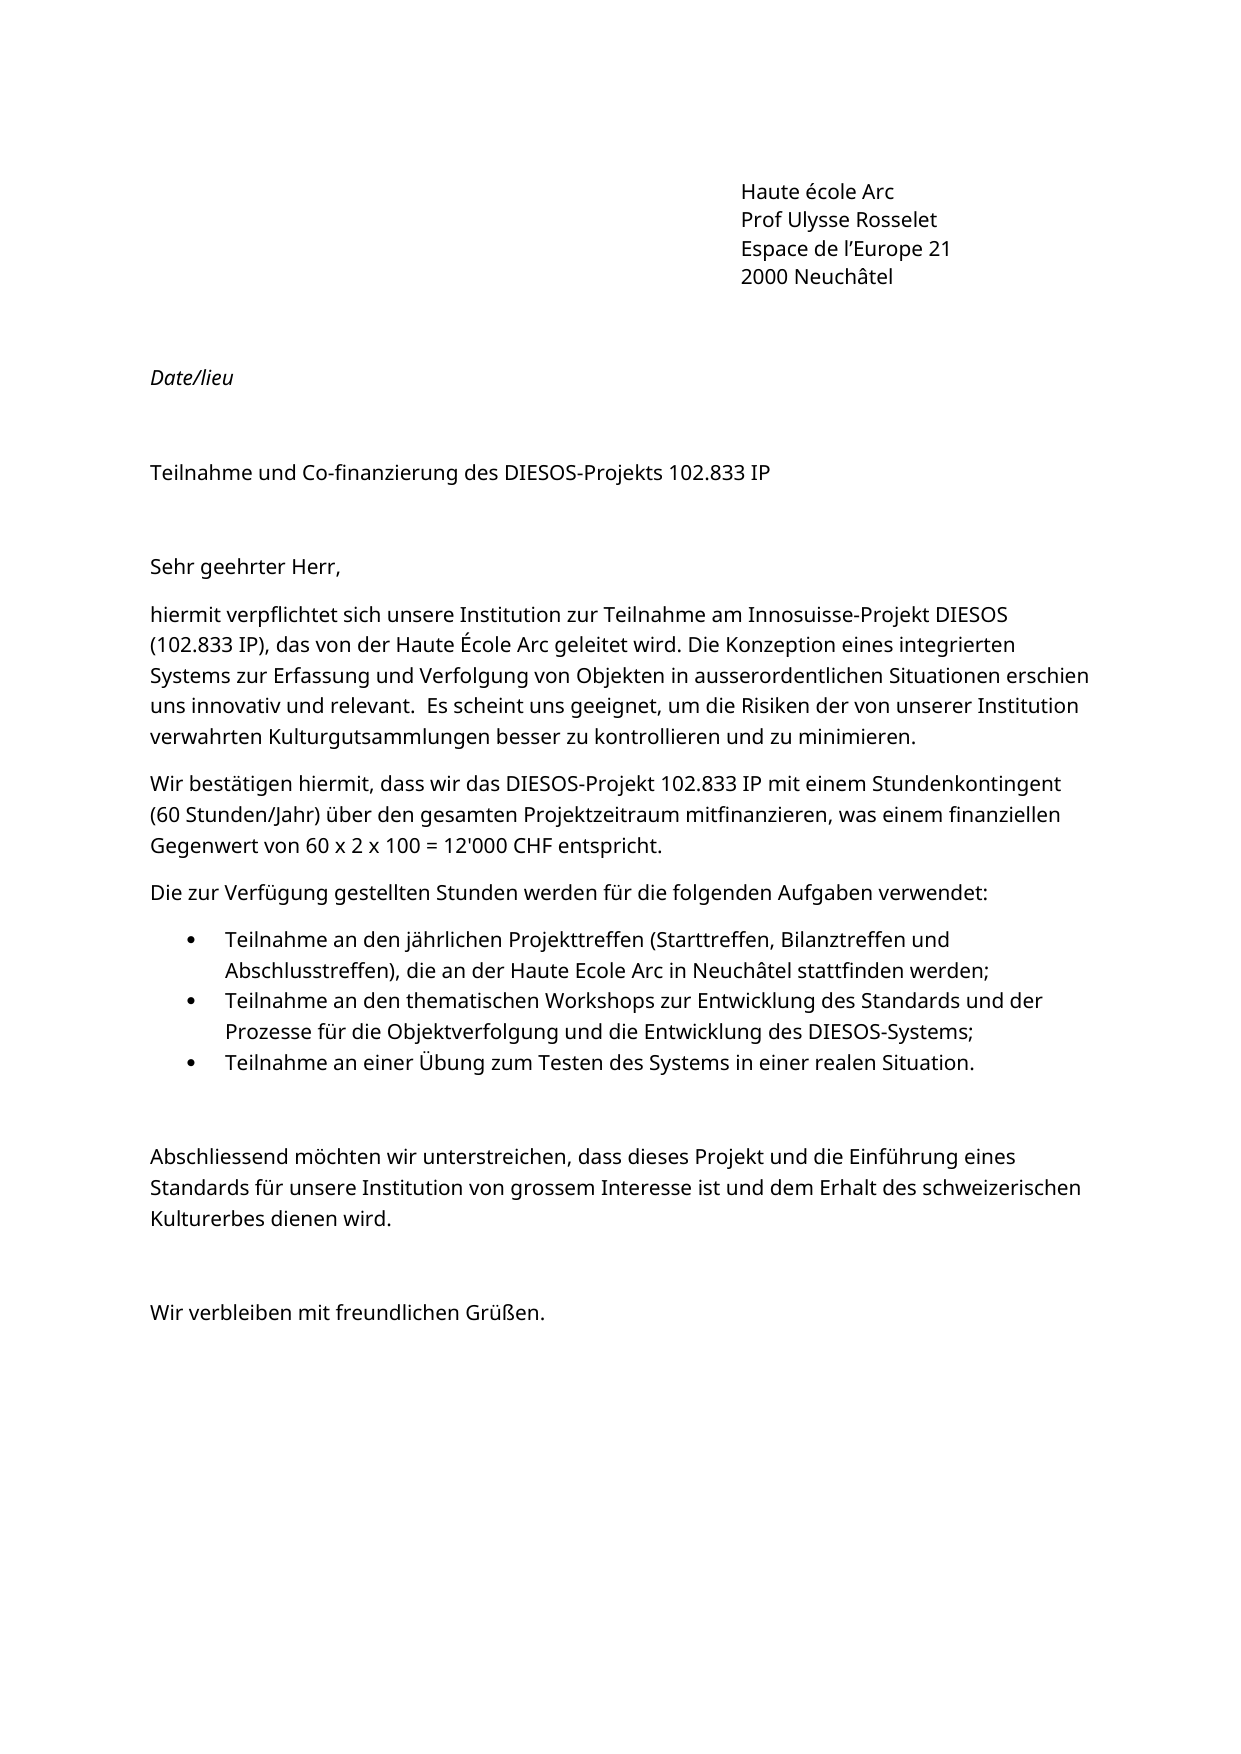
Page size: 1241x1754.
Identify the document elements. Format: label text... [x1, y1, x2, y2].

text Sehr geehrter Herr, [150, 552, 1090, 581]
text Die zur Verfügung gestellten Stunden werden für die folgenden Aufgaben verwendet: [150, 878, 1090, 906]
text Wir bestätigen hiermit, dass wir das DIESOS-Projekt 102.833 IP mit einem Stundenkontingent (60 Stunden/Jahr) über den gesamten Projektzeitraum mitfinanzieren, was einem finanziellen Gegenwert von 60 x 2 x 100 = 12'000 CHF entspricht. [150, 769, 1090, 859]
list Teilnahme an einer Übung zum Testen des Systems in einer realen Situation. [187, 1048, 1090, 1076]
list Teilnahme an den thematischen Workshops zur Entwicklung des Standards und der Prozesse für die Objektverfolgung und die Entwicklung des DIESOS-Systems; [187, 987, 1090, 1046]
text hiermit verpflichtet sich unsere Institution zur Teilnahme am Innosuisse-Projekt DIESOS (102.833 IP), das von der Haute École Arc geleitet wird. Die Konzeption eines integrierten Systems zur Erfassung und Verfolgung von Objekten in ausserordentlichen Situationen erschien uns innovativ und relevant. Es scheint uns geeignet, um die Risiken der von unserer Institution verwahrten Kulturgutsammlungen besser zu kontrollieren und zu minimieren. [150, 600, 1090, 751]
text Date/lieu [150, 363, 1090, 392]
list Teilnahme an den jährlichen Projekttreffen (Starttreffen, Bilanztreffen und Abschlusstreffen), die an der Haute Ecole Arc in Neuchâtel stattfinden werden; [187, 925, 1090, 984]
text Wir verbleiben mit freundlichen Grüßen. [150, 1298, 1090, 1327]
text Teilnahme und Co-finanzierung des DIESOS-Projekts 102.833 IP [150, 458, 1090, 486]
text Haute école Arc Prof Ulysse Rosselet Espace de l’Europe 21 2000 Neuchâtel [741, 177, 1090, 291]
text Abschliessend möchten wir unterstreichen, dass dieses Projekt und die Einführung eines Standards für unsere Institution von grossem Interesse ist und dem Erhalt des schweizerischen Kulturerbes dienen wird. [150, 1142, 1090, 1232]
